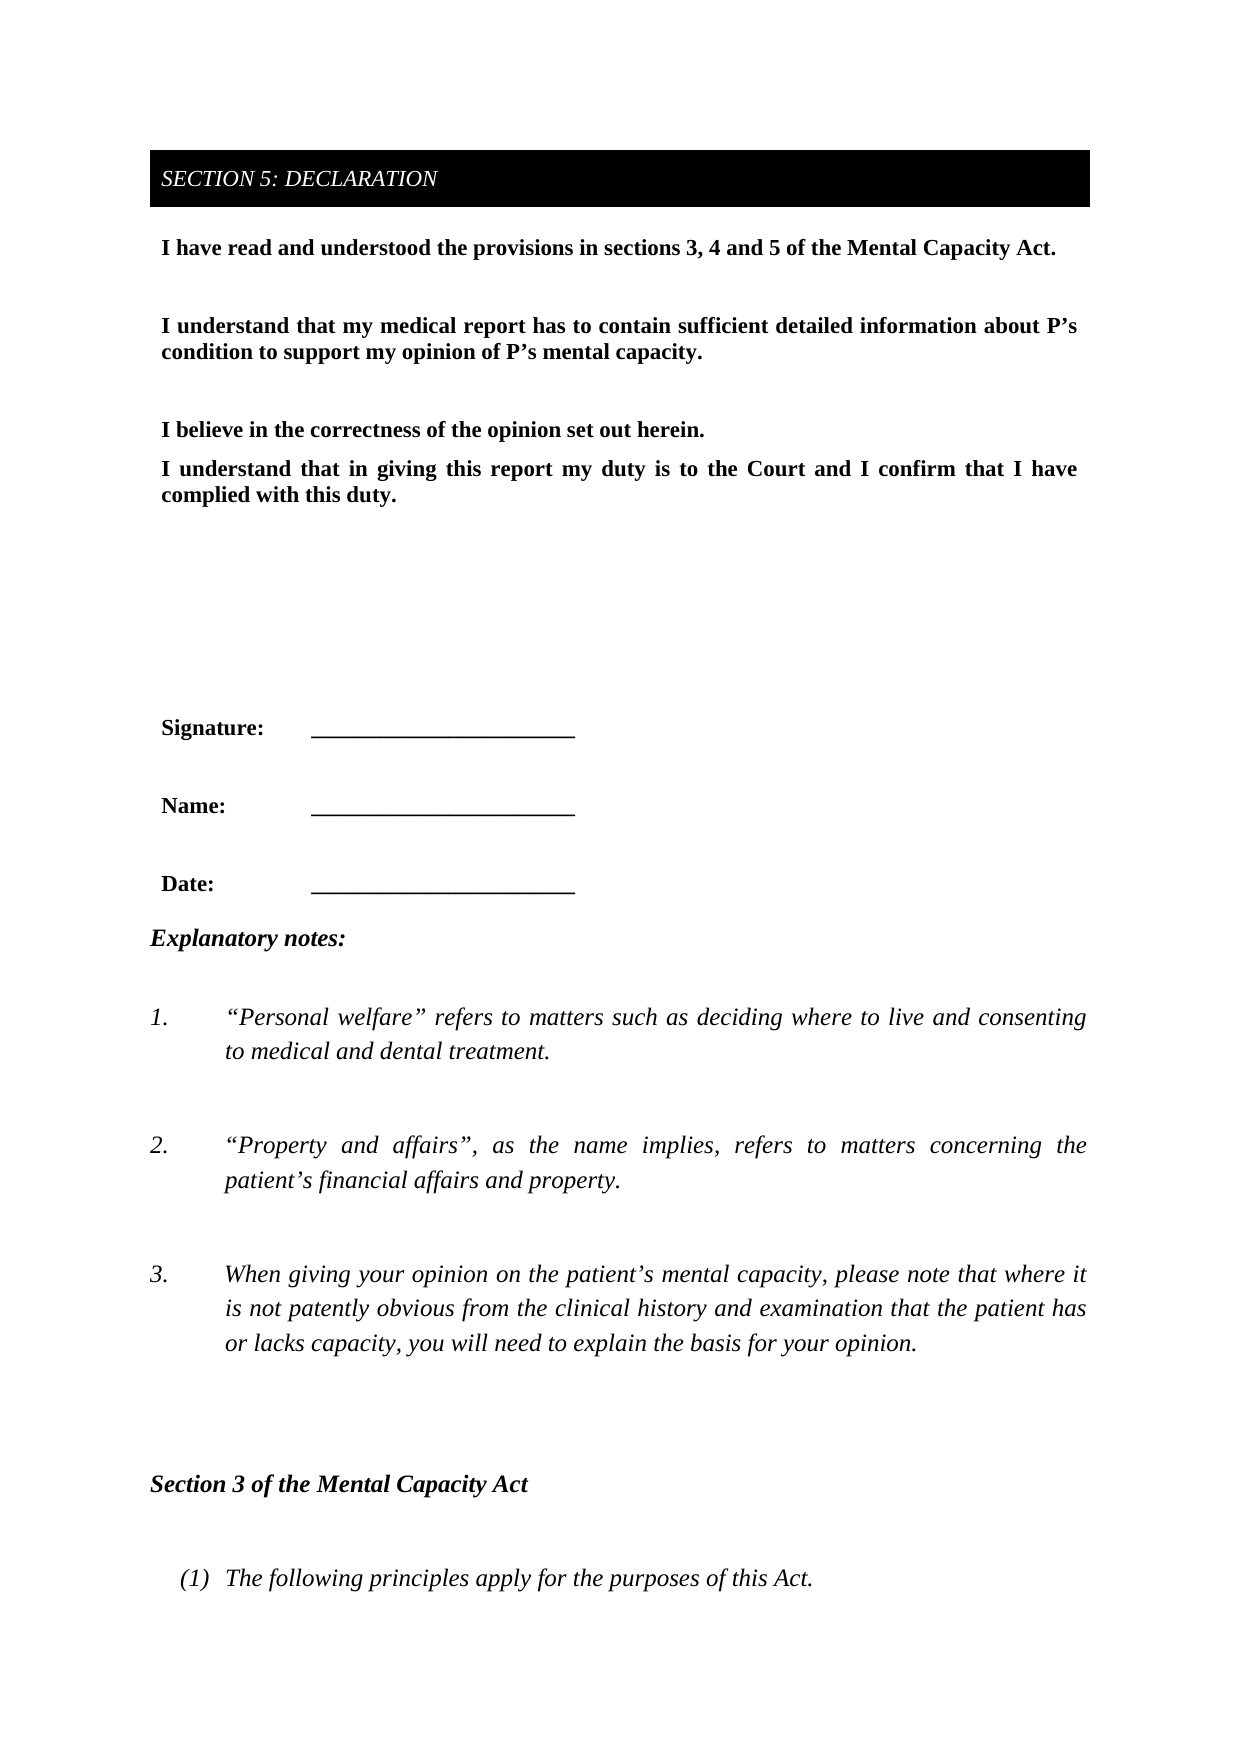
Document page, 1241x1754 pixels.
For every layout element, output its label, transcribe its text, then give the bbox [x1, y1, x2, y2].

text (1) The following principles apply for the purposes of this Act. [150, 1563, 1090, 1591]
table_cell I have read and understood the provisions in sections 3, 4 and 5 of the Mental Capacity Act. I understand that my medical report has to contain sufficient detailed information about P’s condition to support my opinion of P’s mental capacity. I believe in the correctness of the opinion set out herein. I understand that in giving this report my duty is to the Court and I confirm that I have complied with this duty. Signature: _______________________ Name: _______________________ Date: _______________________ [150, 207, 1090, 911]
table_header SECTION 5: DECLARATION [150, 150, 1090, 206]
text 1. “Personal welfare” refers to matters such as deciding where to live and consenting to medical and dental treatment. [150, 1002, 1090, 1065]
text 3. When giving your opinion on the patient’s mental capacity, please note that where it is not patently obvious from the clinical history and examination that the patient has or lacks capacity, you will need to explain the basis for your opinion. [150, 1259, 1090, 1357]
text Explanatory notes: [150, 923, 1090, 952]
text 2. “Property and affairs”, as the name implies, refers to matters concerning the patient’s financial affairs and property. [150, 1130, 1090, 1194]
text Section 3 of the Mental Capacity Act [150, 1469, 1090, 1497]
